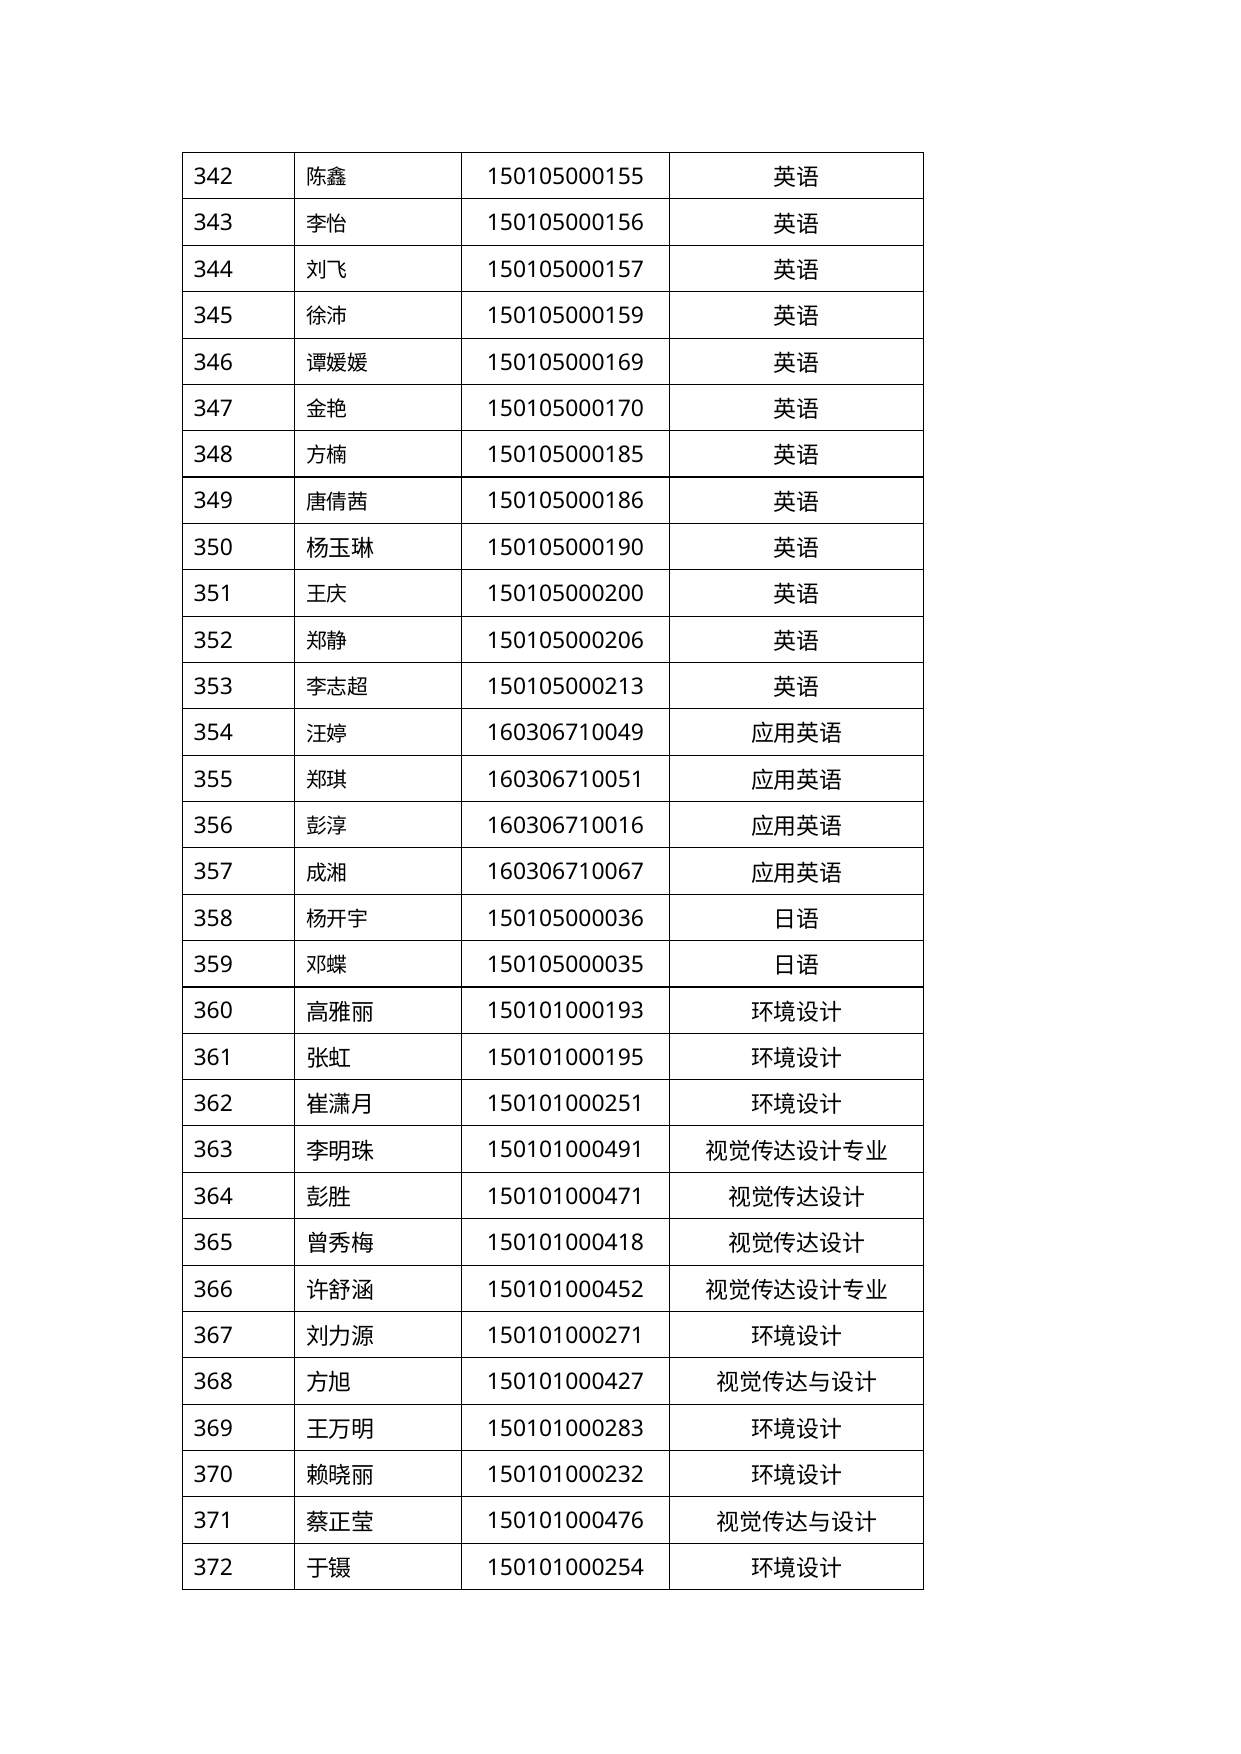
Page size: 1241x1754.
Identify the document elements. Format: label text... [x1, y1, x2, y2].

table_cell 方旭 [295, 1358, 461, 1403]
table_cell 唐倩茜 [295, 478, 461, 523]
table_cell 于镊 [295, 1544, 461, 1589]
table_cell 英语 [670, 617, 923, 662]
table_cell 150105000206 [462, 617, 669, 662]
table_cell 150105000170 [462, 385, 669, 430]
table_cell 150105000200 [462, 570, 669, 616]
table_cell 环境设计 [670, 1080, 923, 1125]
table_cell 150101000271 [462, 1312, 669, 1357]
table_cell 汪婷 [295, 709, 461, 754]
table_cell 视觉传达设计专业 [670, 1266, 923, 1311]
table_cell 视觉传达与设计 [670, 1497, 923, 1543]
table_cell 360 [183, 988, 294, 1033]
table_cell 342 [183, 153, 294, 198]
table_cell 160306710051 [462, 756, 669, 801]
table_cell 150105000169 [462, 339, 669, 384]
table_cell 邓蝶 [295, 941, 461, 986]
table_cell 杨开宇 [295, 895, 461, 940]
table_cell 150101000476 [462, 1497, 669, 1543]
table_cell 日语 [670, 941, 923, 986]
table_cell 徐沛 [295, 292, 461, 337]
table_cell 郑静 [295, 617, 461, 662]
table_cell 150101000195 [462, 1034, 669, 1079]
table_cell 英语 [670, 246, 923, 291]
table_cell 应用英语 [670, 848, 923, 894]
table_cell 363 [183, 1126, 294, 1172]
table_cell 160306710049 [462, 709, 669, 754]
table_cell 王万明 [295, 1405, 461, 1450]
table_cell 346 [183, 339, 294, 384]
table_cell 李志超 [295, 663, 461, 708]
table_cell 355 [183, 756, 294, 801]
table_cell 杨玉琳 [295, 524, 461, 569]
table_cell 刘飞 [295, 246, 461, 291]
table_cell 351 [183, 570, 294, 616]
table_cell 视觉传达设计专业 [670, 1126, 923, 1172]
table_cell 方楠 [295, 431, 461, 476]
table_cell 357 [183, 848, 294, 894]
table_cell 361 [183, 1034, 294, 1079]
table_cell 150101000193 [462, 988, 669, 1033]
table_cell 358 [183, 895, 294, 940]
table_cell 353 [183, 663, 294, 708]
table_cell 英语 [670, 292, 923, 337]
table_cell 赖晓丽 [295, 1451, 461, 1496]
table_cell 150105000190 [462, 524, 669, 569]
table_cell 环境设计 [670, 1544, 923, 1589]
table_cell 345 [183, 292, 294, 337]
table_cell 150105000035 [462, 941, 669, 986]
table_cell 日语 [670, 895, 923, 940]
table_cell 英语 [670, 431, 923, 476]
table_cell 370 [183, 1451, 294, 1496]
table_cell 环境设计 [670, 988, 923, 1033]
table_cell 347 [183, 385, 294, 430]
table_cell 150105000157 [462, 246, 669, 291]
table_cell 英语 [670, 570, 923, 616]
table_cell 许舒涵 [295, 1266, 461, 1311]
table_cell 366 [183, 1266, 294, 1311]
table_cell 364 [183, 1173, 294, 1218]
table_cell 刘力源 [295, 1312, 461, 1357]
table_cell 150101000491 [462, 1126, 669, 1172]
table_cell 359 [183, 941, 294, 986]
table_cell 应用英语 [670, 802, 923, 847]
table_cell 150105000155 [462, 153, 669, 198]
table_cell 陈鑫 [295, 153, 461, 198]
table_cell 150105000159 [462, 292, 669, 337]
table_cell 视觉传达设计 [670, 1219, 923, 1264]
table_cell 环境设计 [670, 1312, 923, 1357]
table_cell 354 [183, 709, 294, 754]
table_cell 张虹 [295, 1034, 461, 1079]
table_cell 150101000251 [462, 1080, 669, 1125]
table_cell 李怡 [295, 199, 461, 245]
table_cell 150101000452 [462, 1266, 669, 1311]
table_cell 英语 [670, 663, 923, 708]
table_cell 应用英语 [670, 709, 923, 754]
table_cell 环境设计 [670, 1451, 923, 1496]
table_cell 150101000232 [462, 1451, 669, 1496]
table_cell 英语 [670, 199, 923, 245]
table_cell 352 [183, 617, 294, 662]
table_cell 英语 [670, 478, 923, 523]
table_cell 150105000185 [462, 431, 669, 476]
table_cell 150101000418 [462, 1219, 669, 1264]
table_cell 谭媛媛 [295, 339, 461, 384]
table_cell 李明珠 [295, 1126, 461, 1172]
table_cell 高雅丽 [295, 988, 461, 1033]
table_cell 金艳 [295, 385, 461, 430]
table_cell 崔潇月 [295, 1080, 461, 1125]
table_cell 362 [183, 1080, 294, 1125]
table_cell 150101000427 [462, 1358, 669, 1403]
table_cell 视觉传达设计 [670, 1173, 923, 1218]
table_cell 150101000254 [462, 1544, 669, 1589]
table_cell 彭淳 [295, 802, 461, 847]
table_cell 王庆 [295, 570, 461, 616]
table_cell 英语 [670, 153, 923, 198]
table_cell 150101000471 [462, 1173, 669, 1218]
table_cell 344 [183, 246, 294, 291]
table_cell 343 [183, 199, 294, 245]
table_cell 150101000283 [462, 1405, 669, 1450]
table_cell 372 [183, 1544, 294, 1589]
table_cell 367 [183, 1312, 294, 1357]
table_cell 英语 [670, 385, 923, 430]
table_cell 曾秀梅 [295, 1219, 461, 1264]
table_cell 150105000186 [462, 478, 669, 523]
table_cell 英语 [670, 524, 923, 569]
table_cell 350 [183, 524, 294, 569]
table_cell 150105000036 [462, 895, 669, 940]
table_cell 蔡正莹 [295, 1497, 461, 1543]
table_cell 371 [183, 1497, 294, 1543]
table_cell 成湘 [295, 848, 461, 894]
table_cell 356 [183, 802, 294, 847]
table_cell 369 [183, 1405, 294, 1450]
table_cell 环境设计 [670, 1405, 923, 1450]
table_cell 349 [183, 478, 294, 523]
table_cell 365 [183, 1219, 294, 1264]
table_cell 160306710016 [462, 802, 669, 847]
table_cell 160306710067 [462, 848, 669, 894]
table_cell 视觉传达与设计 [670, 1358, 923, 1403]
table_cell 应用英语 [670, 756, 923, 801]
table_cell 英语 [670, 339, 923, 384]
table_cell 150105000156 [462, 199, 669, 245]
table_cell 348 [183, 431, 294, 476]
table_cell 150105000213 [462, 663, 669, 708]
table_cell 彭胜 [295, 1173, 461, 1218]
table_cell 郑琪 [295, 756, 461, 801]
table_cell 环境设计 [670, 1034, 923, 1079]
table_cell 368 [183, 1358, 294, 1403]
